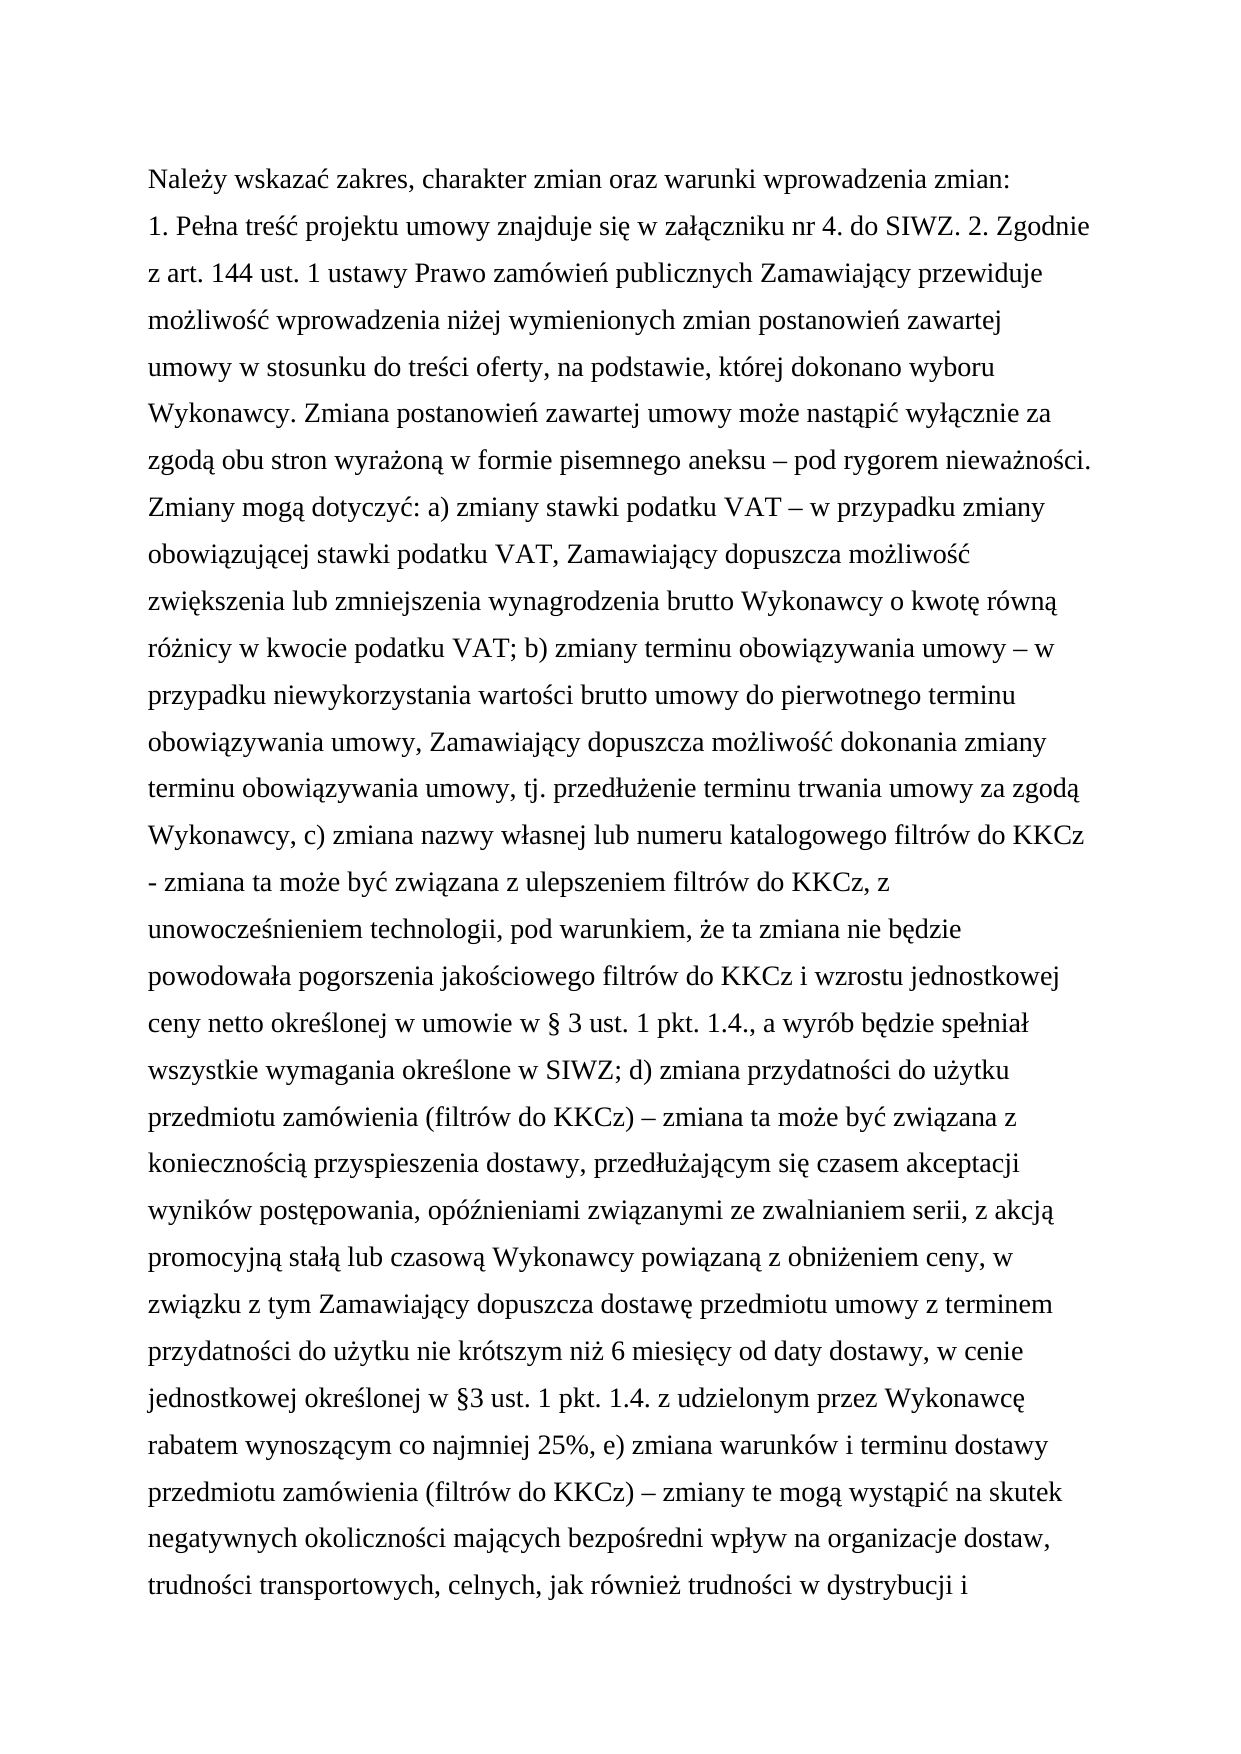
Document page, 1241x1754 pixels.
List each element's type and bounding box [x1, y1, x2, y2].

text [148, 148, 1093, 1601]
